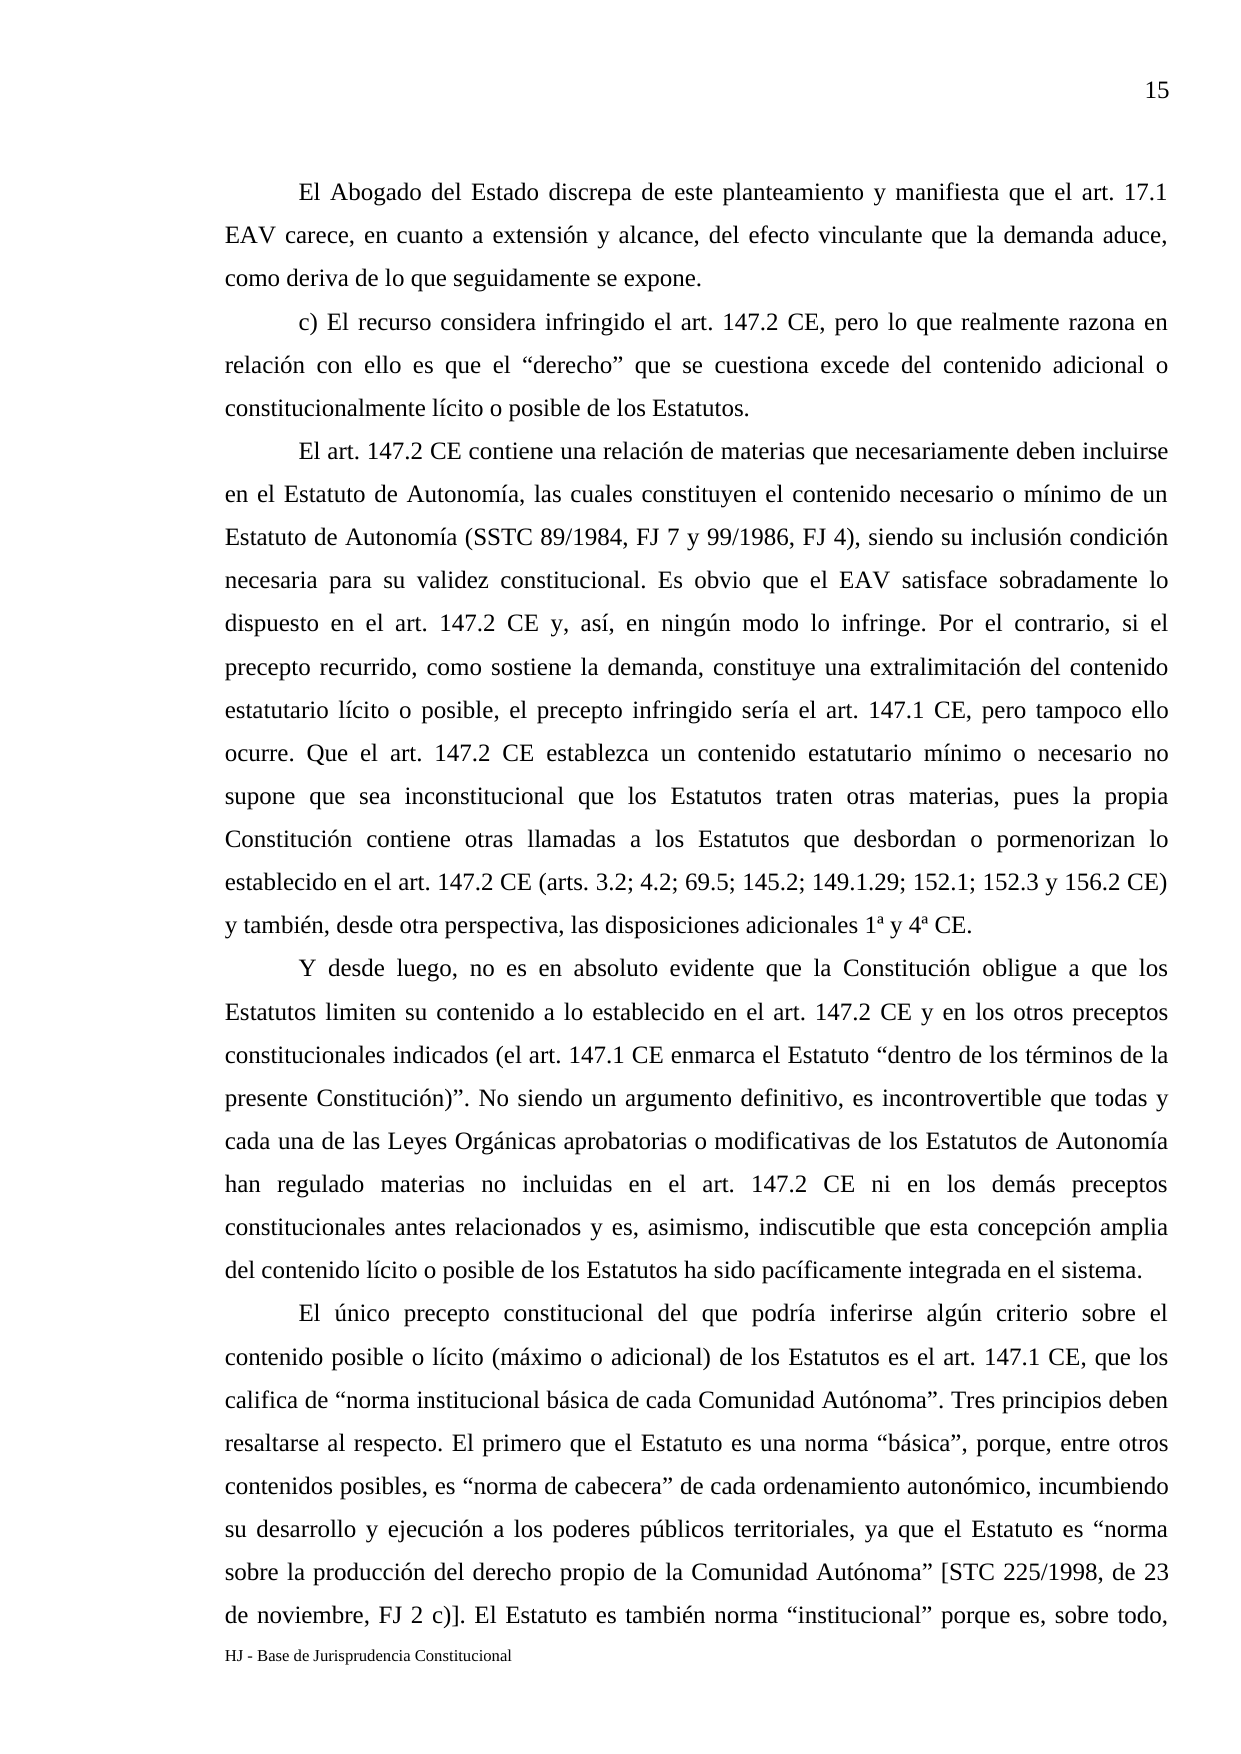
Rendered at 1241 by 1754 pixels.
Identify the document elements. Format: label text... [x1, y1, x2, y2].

text Y desde luego, no es en absoluto evidente que la Constitución obligue a que los Estatutos limiten su contenido a lo establecido en el art. 147.2 CE y en los otros preceptos constitucionales indicados (el art. 147.1 CE enmarca el Estatuto “dentro de los términos de la presente Constitución)”. No siendo un argumento definitivo, es incontrovertible que todas y cada una de las Leyes Orgánicas aprobatorias o modificativas de los Estatutos de Autonomía han regulado materias no incluidas en el art. 147.2 CE ni en los demás preceptos constitucionales antes relacionados y es, asimismo, indiscutible que esta concepción amplia del contenido lícito o posible de los Estatutos ha sido pacíficamente integrada en el sistema. [224, 953, 1169, 1284]
text El Abogado del Estado discrepa de este planteamiento y manifiesta que el art. 17.1 EAV carece, en cuanto a extensión y alcance, del efecto vinculante que la demanda aduce, como deriva de lo que seguidamente se expone. [224, 177, 1169, 292]
text c) El recurso considera infringido el art. 147.2 CE, pero lo que realmente razona en relación con ello es que el “derecho” que se cuestiona excede del contenido adicional o constitucionalmente lícito o posible de los Estatutos. [224, 307, 1169, 422]
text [224, 1298, 1169, 1629]
text El art. 147.2 CE contiene una relación de materias que necesariamente deben incluirse en el Estatuto de Autonomía, las cuales constituyen el contenido necesario o mínimo de un Estatuto de Autonomía (SSTC 89/1984, FJ 7 y 99/1986, FJ 4), siendo su inclusión condición necesaria para su validez constitucional. Es obvio que el EAV satisface sobradamente lo dispuesto en el art. 147.2 CE y, así, en ningún modo lo infringe. Por el contrario, si el precepto recurrido, como sostiene la demanda, constituye una extralimitación del contenido estatutario lícito o posible, el precepto infringido sería el art. 147.1 CE, pero tampoco ello ocurre. Que el art. 147.2 CE establezca un contenido estatutario mínimo o necesario no supone que sea inconstitucional que los Estatutos traten otras materias, pues la propia Constitución contiene otras llamadas a los Estatutos que desbordan o pormenorizan lo establecido en el art. 147.2 CE (arts. 3.2; 4.2; 69.5; 145.2; 149.1.29; 152.1; 152.3 y 156.2 CE) y también, desde otra perspectiva, las disposiciones adicionales 1ª y 4ª CE. [224, 436, 1169, 939]
